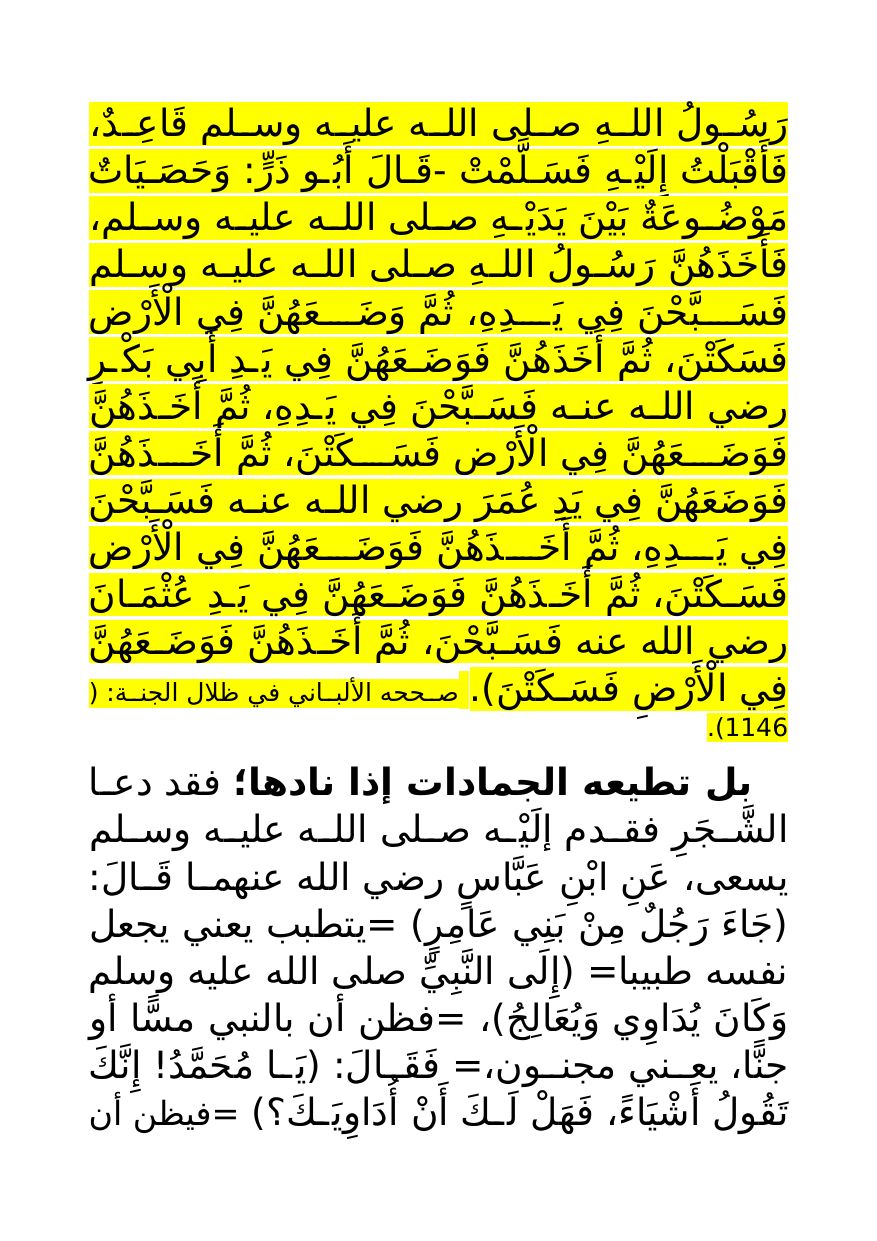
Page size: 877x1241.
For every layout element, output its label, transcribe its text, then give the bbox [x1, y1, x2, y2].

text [89, 761, 788, 1134]
